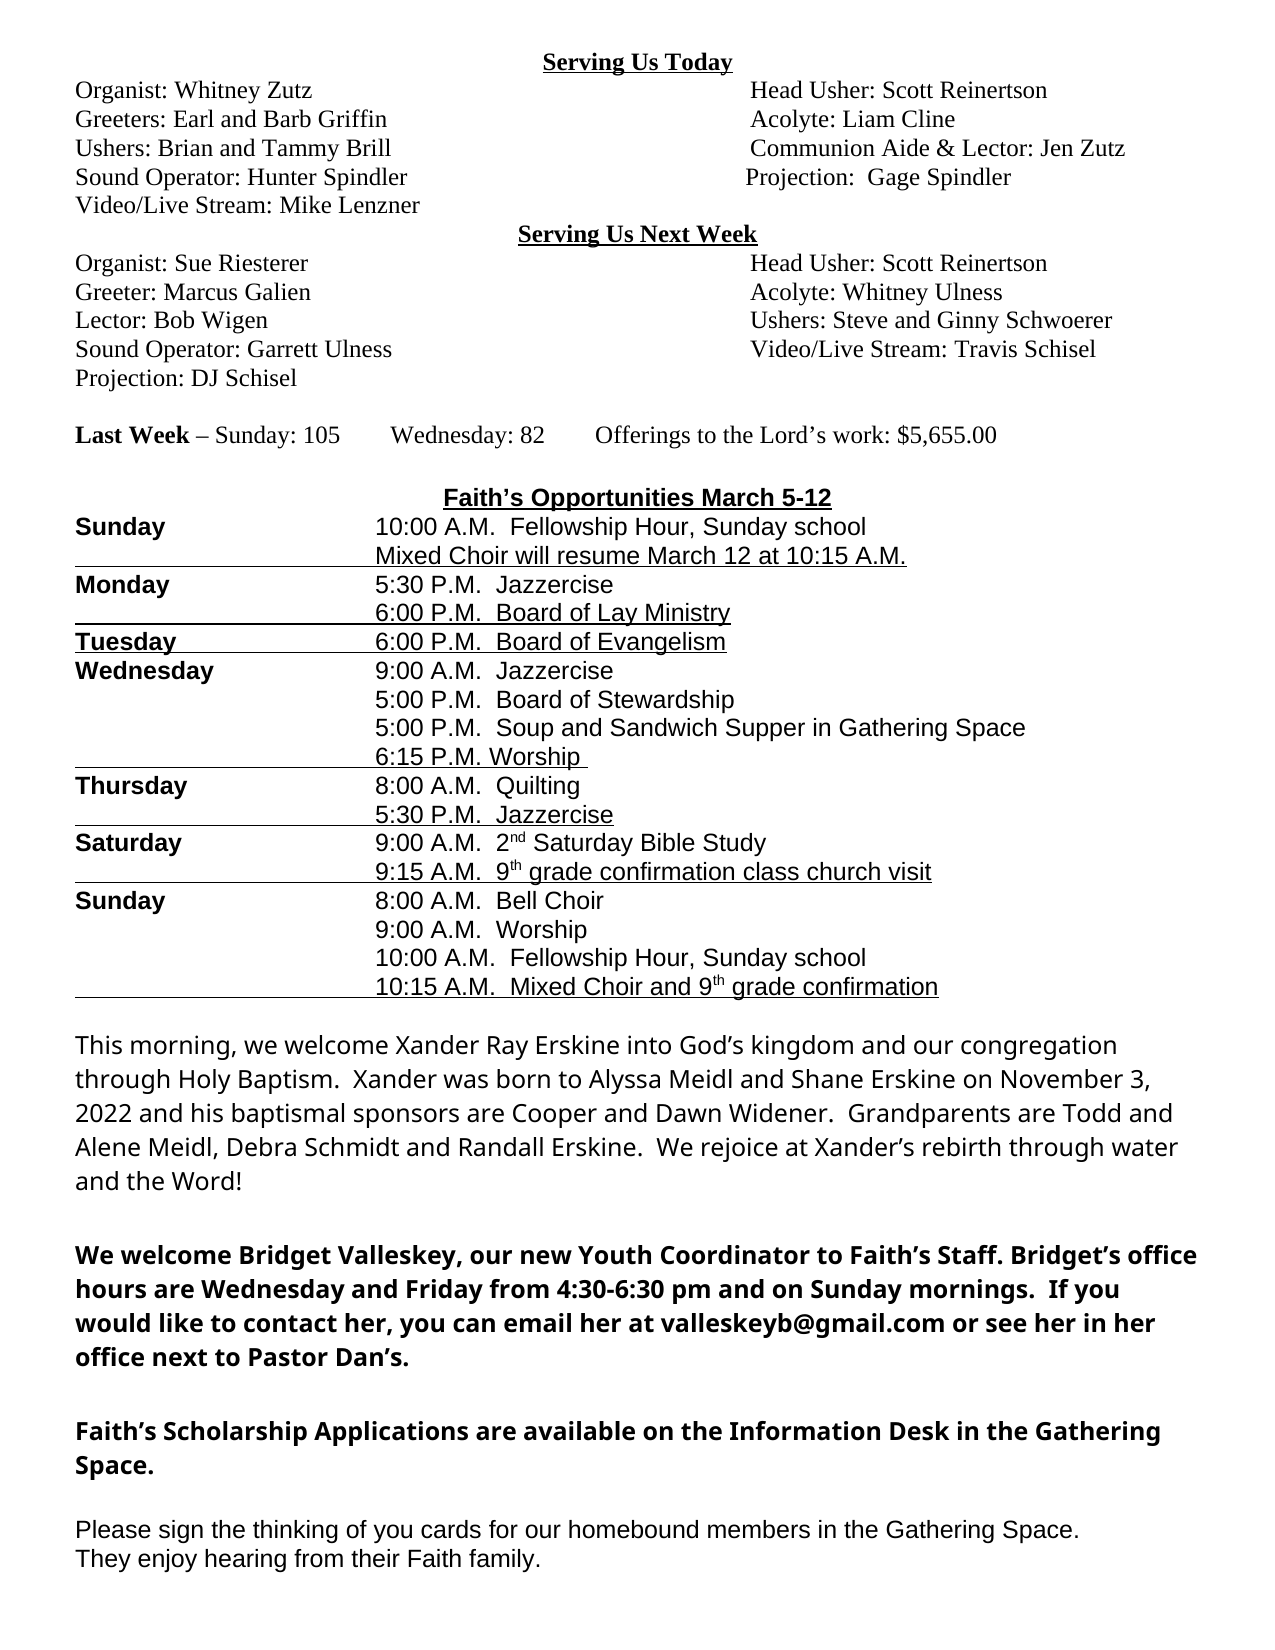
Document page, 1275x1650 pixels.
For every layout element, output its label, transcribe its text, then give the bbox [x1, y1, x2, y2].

text 10:15 A.M. Mixed Choir and 9th grade confirmation [75, 972, 1200, 1001]
text Lector: Bob Wigen Ushers: Steve and Ginny Schwoerer [75, 306, 1200, 334]
text 6:15 P.M. Worship [75, 742, 1200, 771]
text Greeter: Marcus Galien Acolyte: Whitney Ulness [75, 277, 1200, 306]
text Tuesday 6:00 P.M. Board of Evangelism [75, 627, 1200, 656]
text Faith’s Opportunities March 5-12 [75, 483, 1200, 512]
text Organist: Whitney Zutz Head Usher: Scott Reinertson [75, 76, 1200, 104]
text Faith’s Scholarship Applications are available on the Information Desk in the Gathering Space. [75, 1413, 1200, 1481]
text 5:00 P.M. Soup and Sandwich Supper in Gathering Space [75, 713, 1200, 742]
text 5:30 P.M. Jazzercise [75, 800, 1200, 828]
text Monday 5:30 P.M. Jazzercise [75, 570, 1200, 598]
text Video/Live Stream: Mike Lenzner [75, 191, 1200, 219]
text Sound Operator: Garrett Ulness Video/Live Stream: Travis Schisel [75, 334, 1200, 363]
text Sound Operator: Hunter Spindler Projection: Gage Spindler [75, 162, 1200, 191]
text Wednesday 9:00 A.M. Jazzercise [75, 656, 1200, 685]
text 9:15 A.M. 9th grade confirmation class church visit [75, 857, 1200, 886]
text Sunday 8:00 A.M. Bell Choir [75, 886, 1200, 915]
text Serving Us Next Week [75, 219, 1200, 248]
text Saturday 9:00 A.M. 2nd Saturday Bible Study [75, 828, 1200, 857]
text Projection: DJ Schisel [75, 363, 1200, 392]
text Organist: Sue Riesterer Head Usher: Scott Reinertson [75, 248, 1200, 277]
text Greeters: Earl and Barb Griffin Acolyte: Liam Cline [75, 104, 1200, 133]
text This morning, we welcome Xander Ray Erskine into God’s kingdom and our congregation through Holy Baptism. Xander was born to Alyssa Meidl and Shane Erskine on November 3, 2022 and his baptismal sponsors are Cooper and Dawn Widener. Grandparents are Todd and Alene Meidl, Debra Schmidt and Randall Erskine. We rejoice at Xander’s rebirth through water and the Word! [75, 1027, 1200, 1198]
text Please sign the thinking of you cards for our homebound members in the Gathering Space. They enjoy hearing from their Faith family. [75, 1515, 1200, 1573]
text Sunday 10:00 A.M. Fellowship Hour, Sunday school [75, 512, 1200, 541]
text 9:00 A.M. Worship [75, 915, 1200, 943]
text 6:00 P.M. Board of Lay Ministry [75, 598, 1200, 627]
text Thursday 8:00 A.M. Quilting [75, 771, 1200, 800]
text Mixed Choir will resume March 12 at 10:15 A.M. [75, 541, 1200, 570]
text Last Week – Sunday: 105 Wednesday: 82 Offerings to the Lord’s work: $5,655.00 [75, 421, 1200, 449]
text 10:00 A.M. Fellowship Hour, Sunday school [75, 943, 1200, 972]
text 5:00 P.M. Board of Stewardship [75, 685, 1200, 713]
text We welcome Bridget Valleskey, our new Youth Coordinator to Faith’s Staff. Bridget’s office hours are Wednesday and Friday from 4:30-6:30 pm and on Sunday mornings. If you would like to contact her, you can email her at valleskeyb@gmail.com or see her in her office next to Pastor Dan’s. [75, 1237, 1200, 1373]
text Serving Us Today [75, 47, 1200, 76]
text Ushers: Brian and Tammy Brill Communion Aide & Lector: Jen Zutz [75, 133, 1200, 162]
